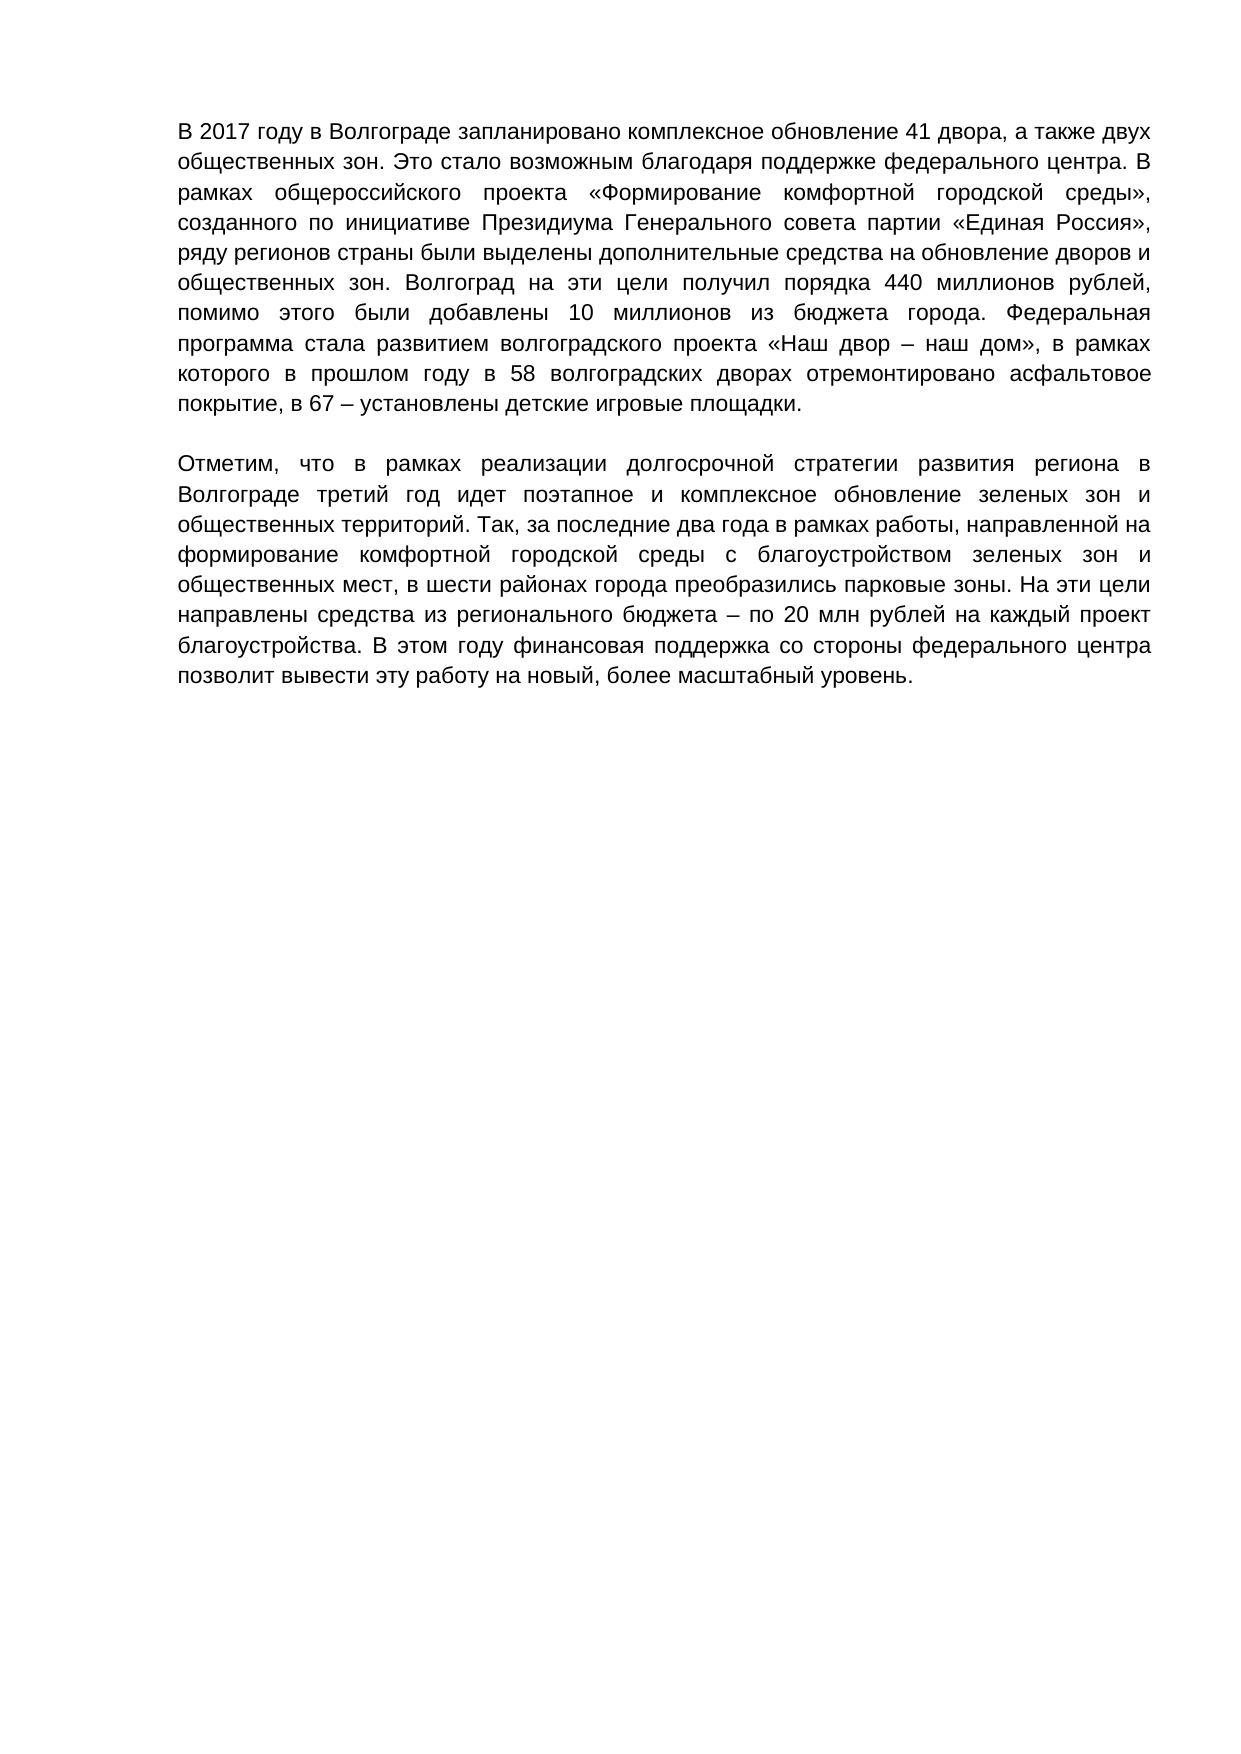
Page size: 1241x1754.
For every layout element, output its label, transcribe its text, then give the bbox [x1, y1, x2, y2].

text Отметим, что в рамках реализации долгосрочной стратегии развития региона в Волгограде третий год идет поэтапное и комплексное обновление зеленых зон и общественных территорий. Так, за последние два года в рамках работы, направленной на формирование комфортной городской среды с благоустройством зеленых зон и общественных мест, в шести районах города преобразились парковые зоны. На эти цели направлены средства из регионального бюджета – по 20 млн рублей на каждый проект благоустройства. В этом году финансовая поддержка со стороны федерального центра позволит вывести эту работу на новый, более масштабный уровень. [177, 450, 1152, 688]
text В 2017 году в Волгограде запланировано комплексное обновление 41 двора, а также двух общественных зон. Это стало возможным благодаря поддержке федерального центра. В рамках общероссийского проекта «Формирование комфортной городской среды», созданного по инициативе Президиума Генерального совета партии «Единая Россия», ряду регионов страны были выделены дополнительные средства на обновление дворов и общественных зон. Волгоград на эти цели получил порядка 440 миллионов рублей, помимо этого были добавлены 10 миллионов из бюджета города. Федеральная программа стала развитием волгоградского проекта «Наш двор – наш дом», в рамках которого в прошлом году в 58 волгоградских дворах отремонтировано асфальтовое покрытие, в 67 – установлены детские игровые площадки. [177, 118, 1152, 416]
